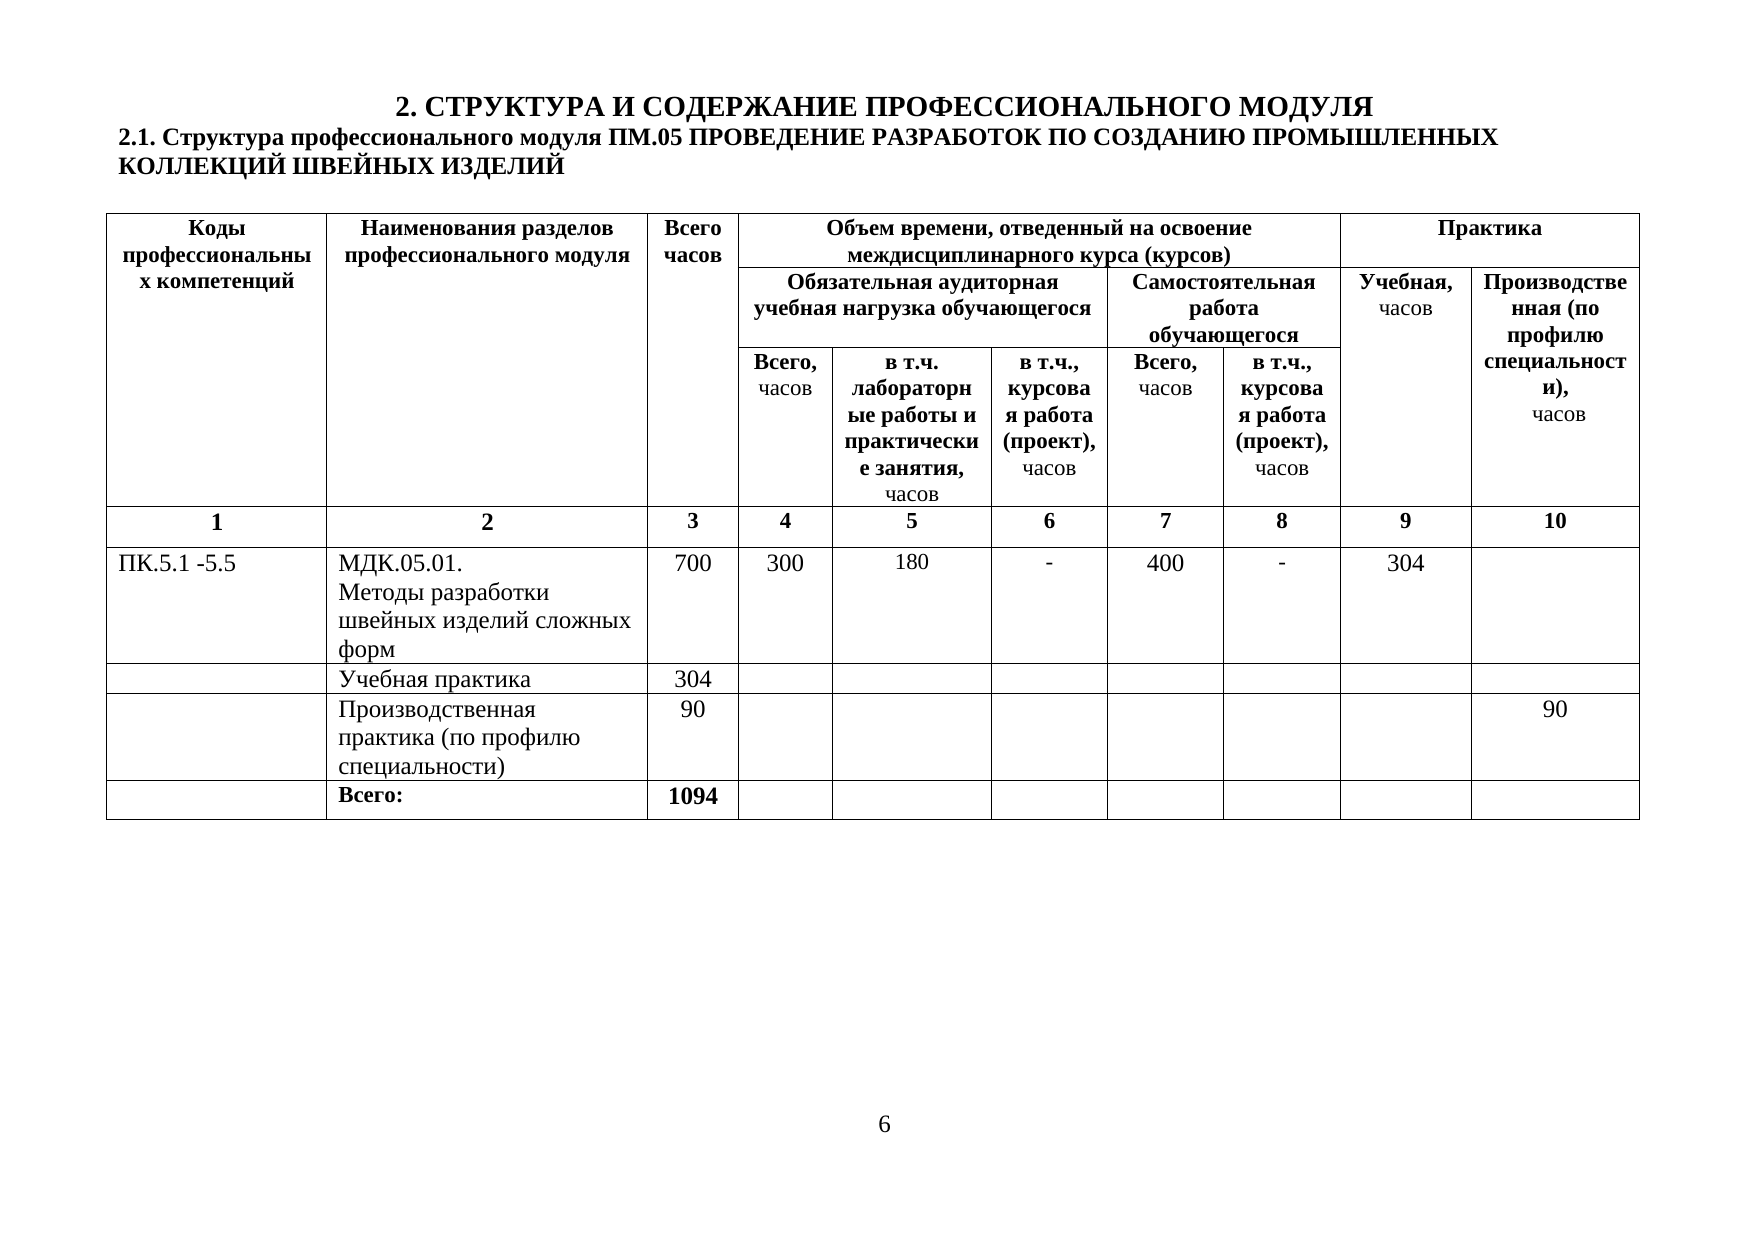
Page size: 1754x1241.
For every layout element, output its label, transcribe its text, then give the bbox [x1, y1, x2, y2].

table_header Объем времени, отведенный на освоение междисциплинарного курса (курсов) [739, 214, 1340, 267]
table_cell в т.ч., курсовая работа (проект), часов [992, 348, 1107, 506]
table_cell 304 [648, 664, 738, 693]
table_cell 4 [739, 507, 832, 547]
table_cell [1224, 781, 1340, 818]
table_cell [107, 664, 326, 693]
text 2.1. Структура профессионального модуля ПМ.05 ПРОВЕДЕНИЕ РАЗРАБОТОК ПО СОЗДАНИЮ ПРОМЫШЛЕННЫХ КОЛЛЕКЦИЙ ШВЕЙНЫХ ИЗДЕЛИЙ [118, 122, 1651, 180]
table_cell 5 [833, 507, 991, 547]
table_cell [739, 694, 832, 780]
table_cell [1472, 664, 1639, 693]
table_cell Самостоятельная работа обучающегося [1108, 268, 1340, 347]
table_cell [992, 664, 1107, 693]
table_cell Обязательная аудиторная учебная нагрузка обучающегося [739, 268, 1107, 347]
table_cell Всего, часов [1108, 348, 1223, 506]
table_cell [1341, 781, 1471, 818]
table_cell 7 [1108, 507, 1223, 547]
table_cell 1 [107, 507, 326, 547]
table_cell Производственная практика (по профилю специальности) [327, 694, 647, 780]
table_header Наименования разделов профессионального модуля [327, 214, 647, 506]
table_cell 10 [1472, 507, 1639, 547]
table_header Коды профессиональных компетенций [107, 214, 326, 506]
table_cell [1472, 781, 1639, 818]
table_cell 300 [739, 548, 832, 663]
table_cell Всего: [327, 781, 647, 818]
table_cell [992, 781, 1107, 818]
table_cell 90 [648, 694, 738, 780]
table_cell 700 [648, 548, 738, 663]
table_cell 3 [648, 507, 738, 547]
table_cell [739, 781, 832, 818]
table_cell - [1224, 548, 1340, 663]
text 2. СТРУКТУРА И СОДЕРЖАНИЕ ПРОФЕССИОНАЛЬНОГО МОДУЛЯ [118, 89, 1651, 122]
table_cell [739, 664, 832, 693]
table_cell 90 [1472, 694, 1639, 780]
table_cell [1224, 694, 1340, 780]
table_cell 304 [1341, 548, 1471, 663]
table_cell в т.ч., курсовая работа (проект), часов [1224, 348, 1340, 506]
table_cell 180 [833, 548, 991, 663]
table_cell в т.ч. лабораторные работы и практические занятия, часов [833, 348, 991, 506]
table_cell МДК.05.01. Методы разработки швейных изделий сложных форм [327, 548, 647, 663]
table_cell 1094 [648, 781, 738, 818]
table_cell [1108, 694, 1223, 780]
table_cell Всего, часов [739, 348, 832, 506]
table_cell ПК.5.1 -5.5 [107, 548, 326, 663]
table_cell [992, 694, 1107, 780]
table_cell 2 [327, 507, 647, 547]
table_header Всего часов [648, 214, 738, 506]
table_cell [1472, 548, 1639, 663]
table_cell [833, 664, 991, 693]
table_cell [1108, 781, 1223, 818]
table_cell [833, 694, 991, 780]
table_cell 9 [1341, 507, 1471, 547]
table_cell [107, 694, 326, 780]
table_cell 8 [1224, 507, 1340, 547]
table_cell Производственная (по профилю специальности), часов [1472, 268, 1639, 506]
table_cell [833, 781, 991, 818]
table_cell Учебная, часов [1341, 268, 1471, 506]
table_cell - [992, 548, 1107, 663]
table_cell [107, 781, 326, 818]
table_cell Учебная практика [327, 664, 647, 693]
table_cell [1341, 694, 1471, 780]
table_cell 400 [1108, 548, 1223, 663]
table_cell [1108, 664, 1223, 693]
table_cell [1341, 664, 1471, 693]
table_cell 6 [992, 507, 1107, 547]
table_header Практика [1341, 214, 1639, 267]
table_cell [1224, 664, 1340, 693]
